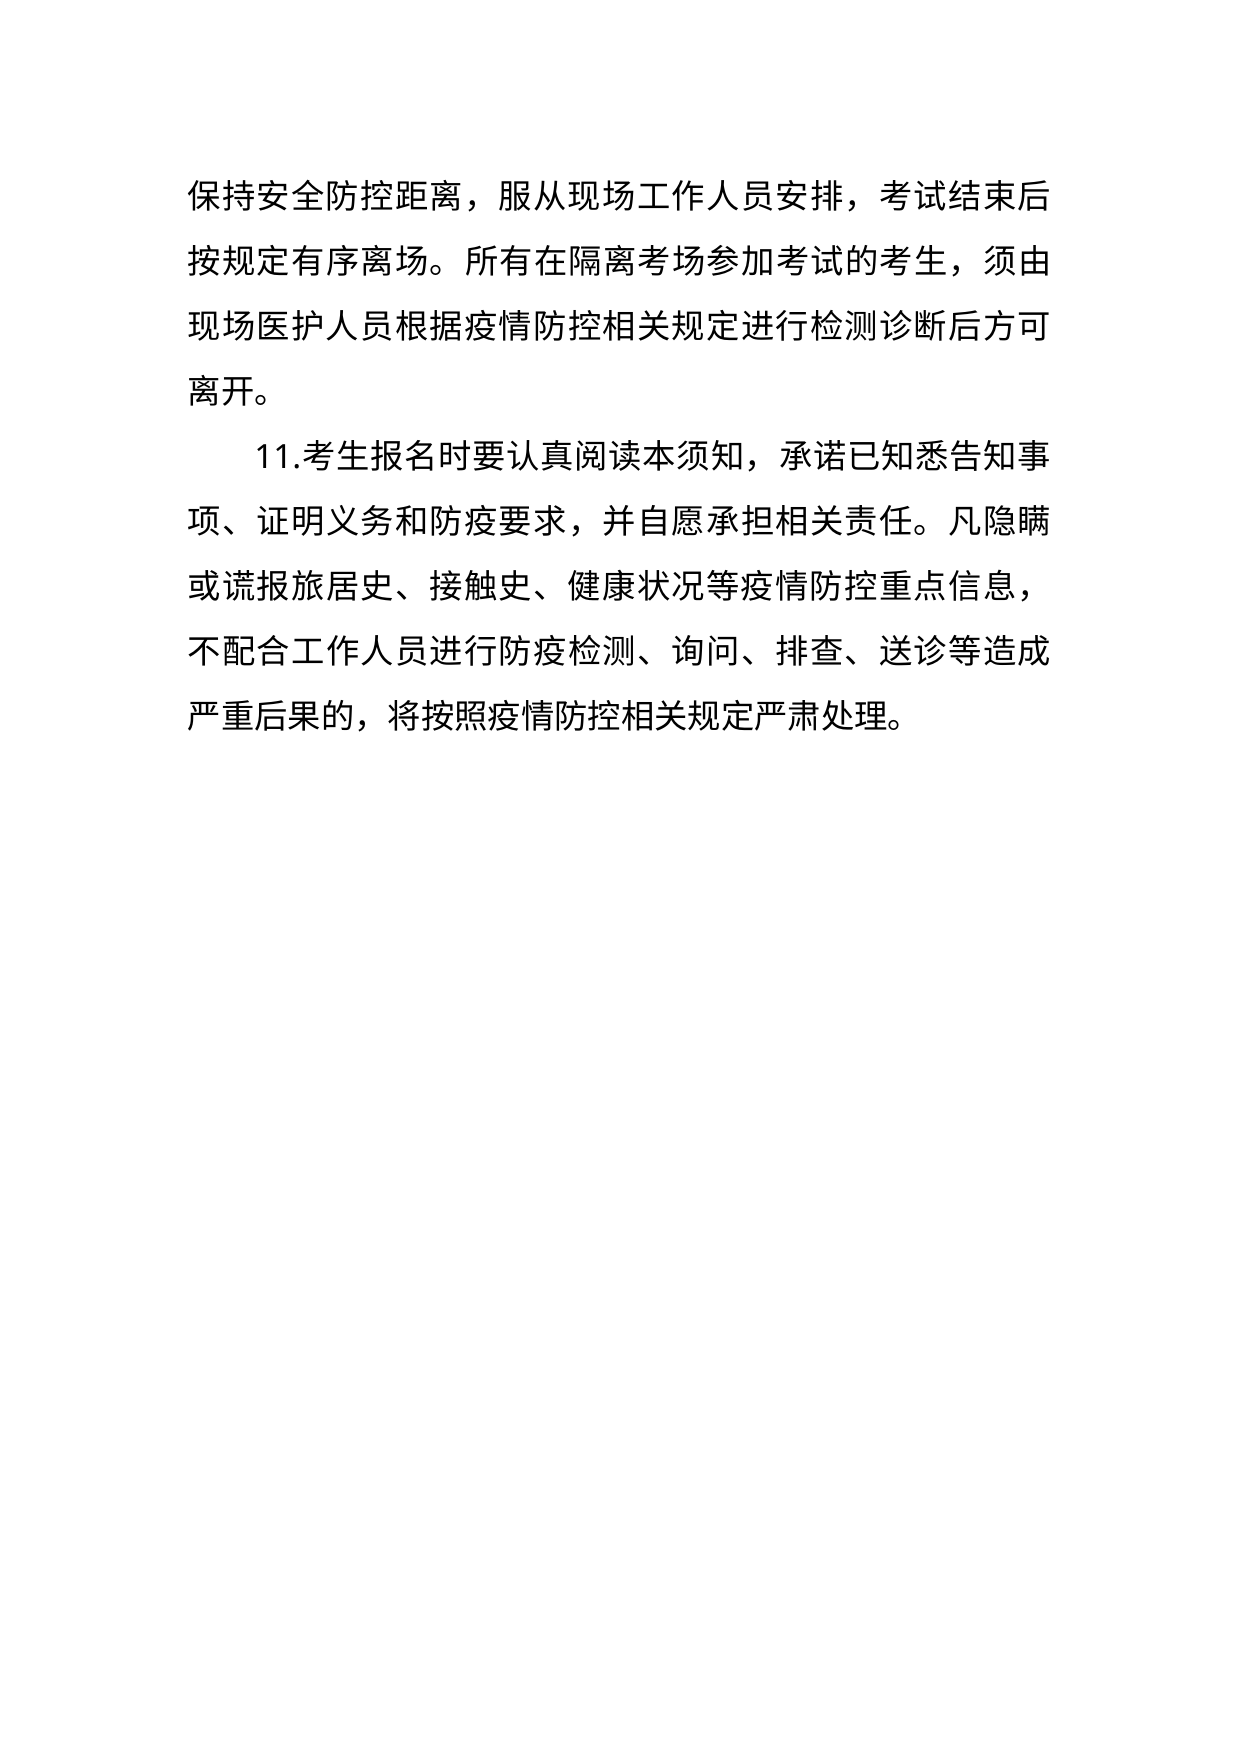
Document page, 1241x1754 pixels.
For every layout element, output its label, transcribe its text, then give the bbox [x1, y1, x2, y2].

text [187, 162, 1053, 422]
text 11.考生报名时要认真阅读本须知，承诺已知悉告知事项、证明义务和防疫要求，并自愿承担相关责任。凡隐瞒或谎报旅居史、接触史、健康状况等疫情防控重点信息，不配合工作人员进行防疫检测、询问、排查、送诊等造成严重后果的，将按照疫情防控相关规定严肃处理。 [187, 422, 1053, 747]
